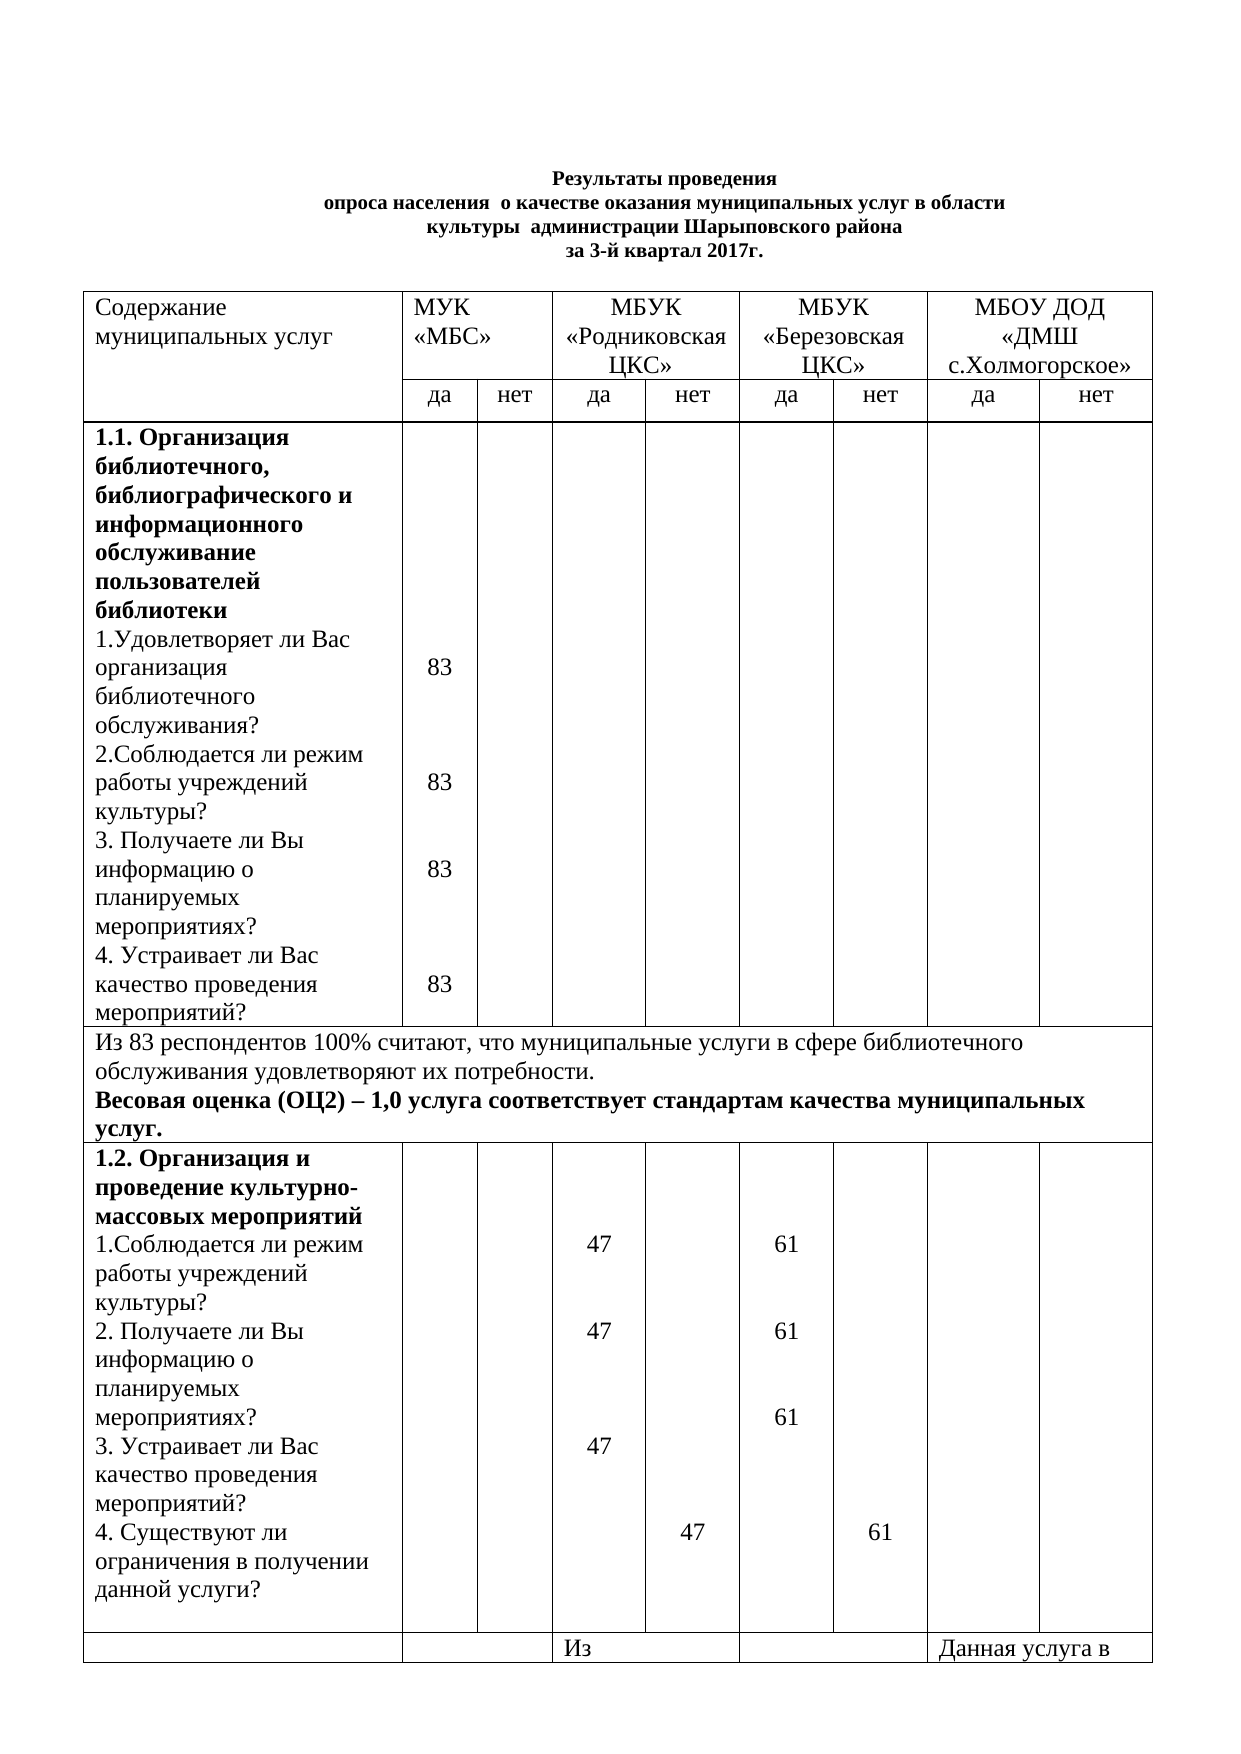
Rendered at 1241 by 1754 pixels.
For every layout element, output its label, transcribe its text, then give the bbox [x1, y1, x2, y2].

table_cell [403, 1633, 552, 1662]
table_cell [553, 423, 645, 1026]
table_cell 1.1. Организация библиотечного, библиографического и информационного обслуживание пользователей библиотеки 1.Удовлетворяет ли Вас организация библиотечного обслуживания? 2.Соблюдается ли режим работы учреждений культуры? 3. Получаете ли Вы информацию о планируемых мероприятиях? 4. Устраивает ли Вас качество проведения мероприятий? [84, 423, 402, 1026]
table_cell [478, 1143, 552, 1632]
table_cell 47 47 47 [553, 1143, 645, 1632]
table_header МУК «МБС» [403, 292, 552, 378]
table_cell 83 83 83 83 [403, 423, 477, 1026]
table_cell [84, 1633, 402, 1662]
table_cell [928, 1633, 1152, 1662]
table_cell да [553, 380, 645, 421]
table_cell да [740, 380, 833, 421]
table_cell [553, 1633, 739, 1662]
table_cell да [403, 380, 477, 421]
table_cell 61 61 61 [740, 1143, 833, 1632]
text опроса населения о качестве оказания муниципальных услуг в области [177, 190, 1152, 214]
table_cell 61 [834, 1143, 927, 1632]
table_cell нет [1040, 380, 1152, 421]
text культуры администрации Шарыповского района [177, 214, 1152, 238]
table_cell нет [834, 380, 927, 421]
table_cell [740, 1633, 927, 1662]
table_header МБУК «Березовская ЦКС» [740, 292, 927, 378]
table_cell Из 83 респондентов 100% считают, что муниципальные услуги в сфере библиотечного обслуживания удовлетворяют их потребности. Весовая оценка (ОЦ2) – 1,0 услуга соответствует стандартам качества муниципальных услуг. [84, 1027, 1152, 1142]
table_cell [478, 423, 552, 1026]
table_cell нет [646, 380, 739, 421]
table_cell да [928, 380, 1039, 421]
table_cell [928, 423, 1039, 1026]
table_header МБОУ ДОД «ДМШ с.Холмогорское» [928, 292, 1152, 378]
table_cell 1.2. Организация и проведение культурно-массовых мероприятий 1.Соблюдается ли режим работы учреждений культуры? 2. Получаете ли Вы информацию о планируемых мероприятиях? 3. Устраивает ли Вас качество проведения мероприятий? 4. Существуют ли ограничения в получении данной услуги? [84, 1143, 402, 1632]
table_header МБУК «Родниковская ЦКС» [553, 292, 739, 378]
table_cell [1040, 423, 1152, 1026]
text Результаты проведения [177, 166, 1152, 190]
table_cell [740, 423, 833, 1026]
table_cell [928, 1143, 1039, 1632]
table_cell [1040, 1143, 1152, 1632]
table_cell нет [478, 380, 552, 421]
table_cell [403, 1143, 477, 1632]
text за 3-й квартал 2017г. [177, 238, 1152, 262]
table_cell [834, 423, 927, 1026]
table_cell 47 [646, 1143, 739, 1632]
table_cell [646, 423, 739, 1026]
table_header Содержание муниципальных услуг [84, 292, 402, 421]
